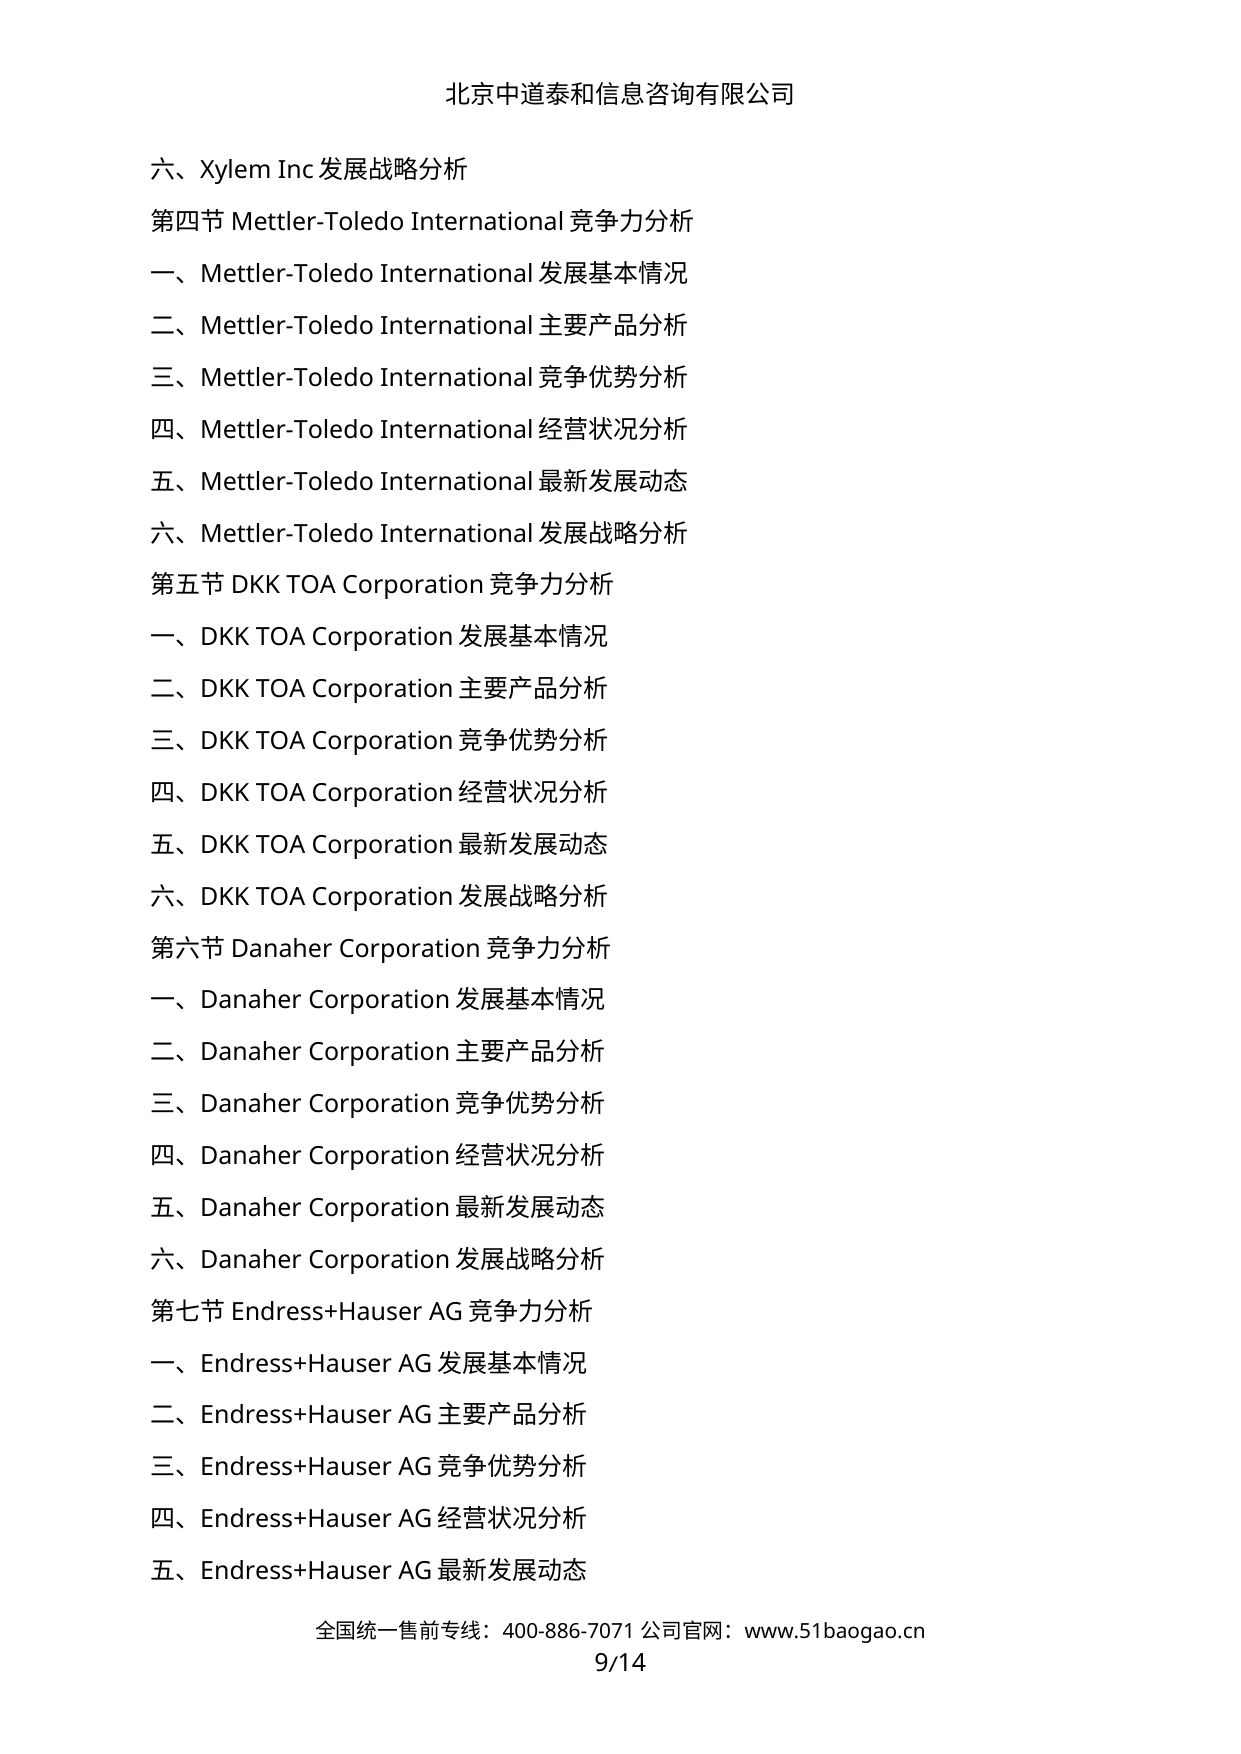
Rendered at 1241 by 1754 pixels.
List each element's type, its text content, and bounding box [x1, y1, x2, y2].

text 第五节 DKK TOA Corporation竞争力分析 [150, 565, 1090, 601]
text 六、Danaher Corporation发展战略分析 [150, 1239, 1090, 1276]
text 一、DKK TOA Corporation发展基本情况 [150, 617, 1090, 653]
text 五、Endress+Hauser AG最新发展动态 [150, 1551, 1090, 1587]
text 六、Xylem Inc发展战略分析 [150, 150, 1090, 186]
text 第六节 Danaher Corporation竞争力分析 [150, 928, 1090, 964]
text 二、DKK TOA Corporation主要产品分析 [150, 669, 1090, 705]
text 二、Danaher Corporation主要产品分析 [150, 1032, 1090, 1068]
text 一、Danaher Corporation发展基本情况 [150, 980, 1090, 1016]
text 三、DKK TOA Corporation竞争优势分析 [150, 721, 1090, 757]
text 三、Danaher Corporation竞争优势分析 [150, 1084, 1090, 1120]
text 四、Danaher Corporation经营状况分析 [150, 1136, 1090, 1172]
text 四、Endress+Hauser AG经营状况分析 [150, 1499, 1090, 1535]
text 五、Danaher Corporation最新发展动态 [150, 1187, 1090, 1224]
text 六、DKK TOA Corporation发展战略分析 [150, 876, 1090, 912]
text 二、Mettler-Toledo International主要产品分析 [150, 306, 1090, 342]
text 三、Endress+Hauser AG竞争优势分析 [150, 1447, 1090, 1483]
text 第四节 Mettler-Toledo International竞争力分析 [150, 202, 1090, 238]
text 三、Mettler-Toledo International竞争优势分析 [150, 357, 1090, 394]
text 一、Endress+Hauser AG发展基本情况 [150, 1343, 1090, 1379]
text 六、Mettler-Toledo International发展战略分析 [150, 513, 1090, 549]
text 第七节 Endress+Hauser AG竞争力分析 [150, 1291, 1090, 1327]
text 五、DKK TOA Corporation最新发展动态 [150, 824, 1090, 861]
text 四、Mettler-Toledo International经营状况分析 [150, 409, 1090, 446]
text 一、Mettler-Toledo International发展基本情况 [150, 254, 1090, 290]
text 五、Mettler-Toledo International最新发展动态 [150, 461, 1090, 497]
text 二、Endress+Hauser AG主要产品分析 [150, 1395, 1090, 1431]
text 四、DKK TOA Corporation经营状况分析 [150, 772, 1090, 809]
